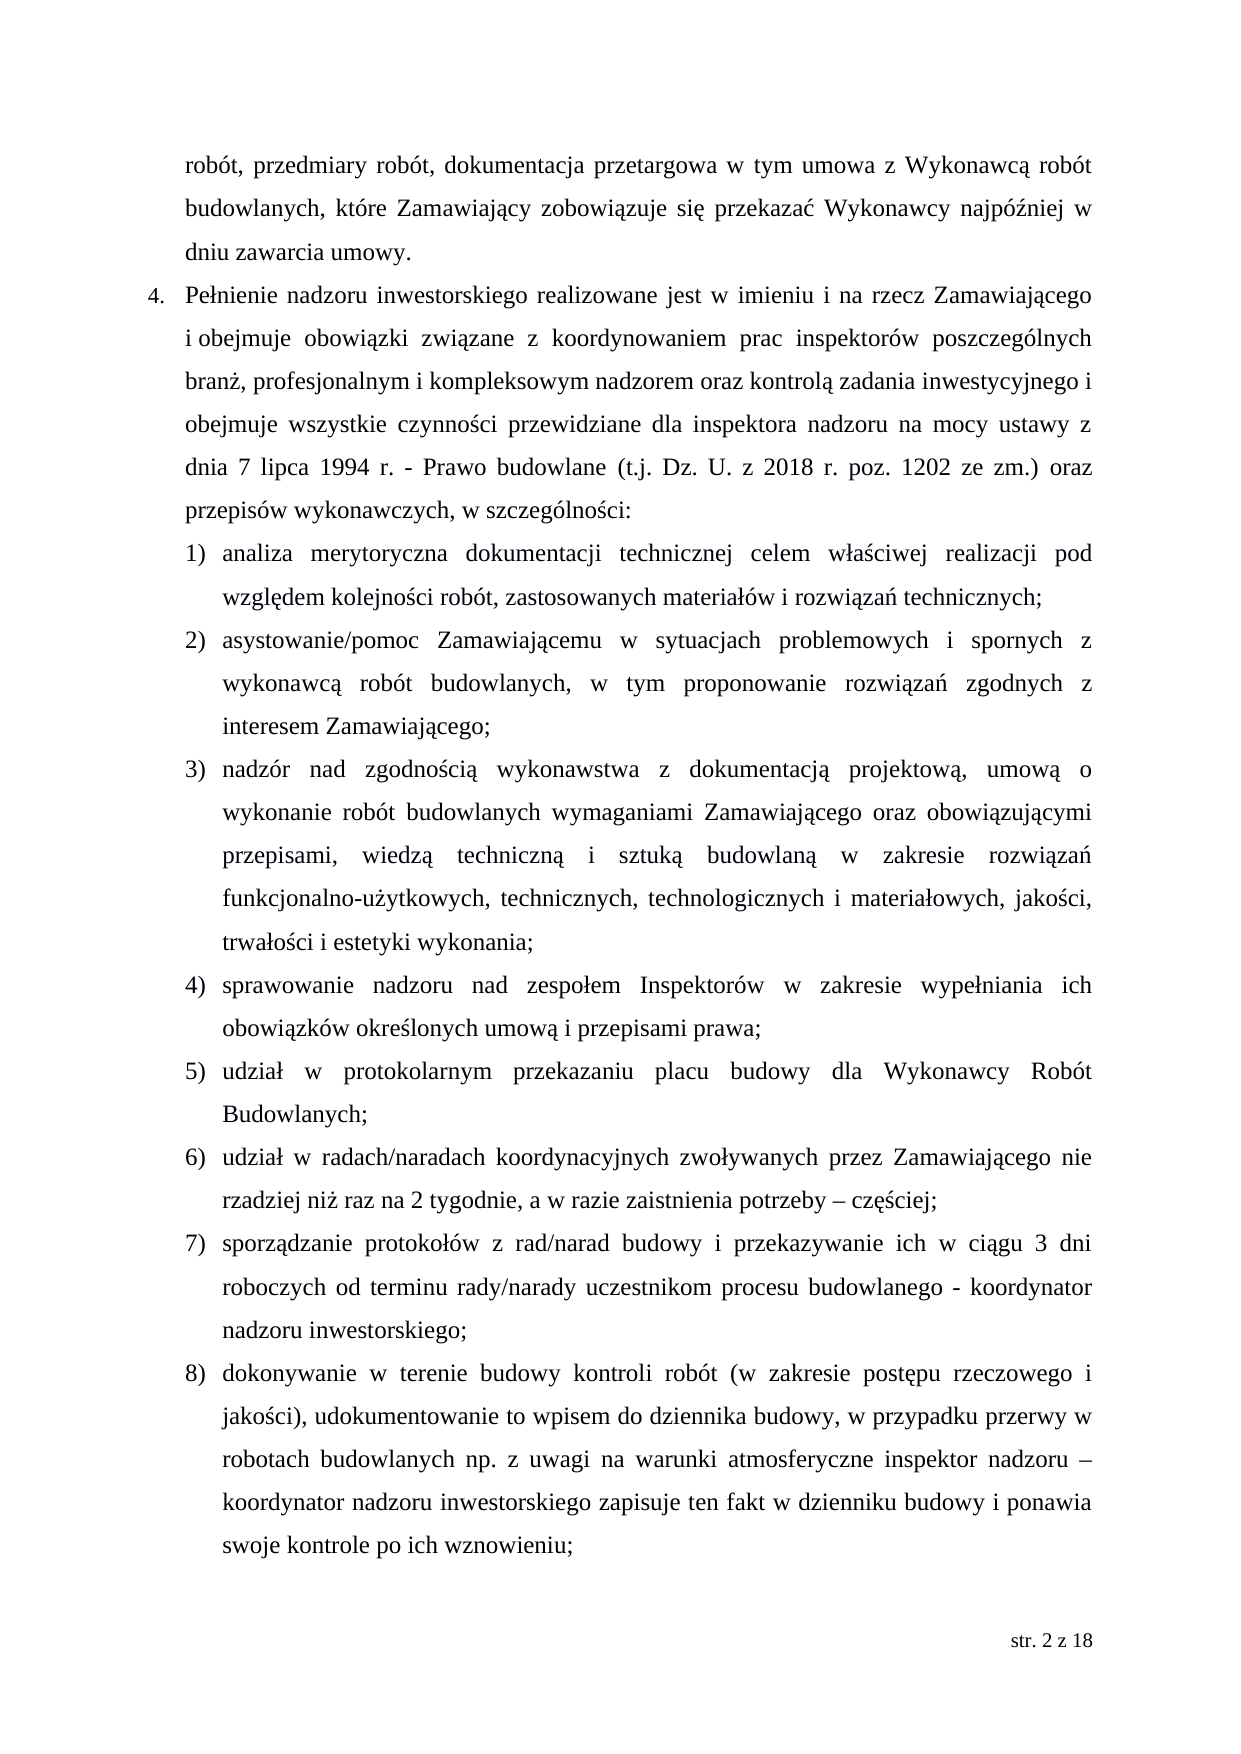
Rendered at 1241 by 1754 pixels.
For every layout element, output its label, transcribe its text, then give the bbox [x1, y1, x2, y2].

list sporządzanie protokołów z rad/narad budowy i przekazywanie ich w ciągu 3 dni roboczych od terminu rady/narady uczestnikom procesu budowlanego - koordynator nadzoru inwestorskiego; [185, 1228, 1093, 1343]
list Pełnienie nadzoru inwestorskiego realizowane jest w imieniu i na rzecz Zamawiającego i obejmuje obowiązki związane z koordynowaniem prac inspektorów poszczególnych branż, profesjonalnym i kompleksowym nadzorem oraz kontrolą zadania inwestycyjnego i obejmuje wszystkie czynności przewidziane dla inspektora nadzoru na mocy ustawy z dnia 7 lipca 1994 r. - Prawo budowlane (t.j. Dz. U. z 2018 r. poz. 1202 ze zm.) oraz przepisów wykonawczych, w szczególności: [148, 280, 1093, 524]
list udział w radach/naradach koordynacyjnych zwoływanych przez Zamawiającego nie rzadziej niż raz na 2 tygodnie, a w razie zaistnienia potrzeby – częściej; [185, 1142, 1093, 1214]
list udział w protokolarnym przekazaniu placu budowy dla Wykonawcy Robót Budowlanych; [185, 1056, 1093, 1128]
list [148, 150, 1093, 265]
list sprawowanie nadzoru nad zespołem Inspektorów w zakresie wypełniania ich obowiązków określonych umową i przepisami prawa; [185, 970, 1093, 1042]
list nadzór nad zgodnością wykonawstwa z dokumentacją projektową, umową o wykonanie robót budowlanych wymaganiami Zamawiającego oraz obowiązującymi przepisami, wiedzą techniczną i sztuką budowlaną w zakresie rozwiązań funkcjonalno-użytkowych, technicznych, technologicznych i materiałowych, jakości, trwałości i estetyki wykonania; [185, 754, 1093, 955]
list dokonywanie w terenie budowy kontroli robót (w zakresie postępu rzeczowego i jakości), udokumentowanie to wpisem do dziennika budowy, w przypadku przerwy w robotach budowlanych np. z uwagi na warunki atmosferyczne inspektor nadzoru – koordynator nadzoru inwestorskiego zapisuje ten fakt w dzienniku budowy i ponawia swoje kontrole po ich wznowieniu; [185, 1358, 1093, 1559]
list asystowanie/pomoc Zamawiającemu w sytuacjach problemowych i spornych z wykonawcą robót budowlanych, w tym proponowanie rozwiązań zgodnych z interesem Zamawiającego; [185, 625, 1093, 740]
list analiza merytoryczna dokumentacji technicznej celem właściwej realizacji pod względem kolejności robót, zastosowanych materiałów i rozwiązań technicznych; [185, 538, 1093, 610]
